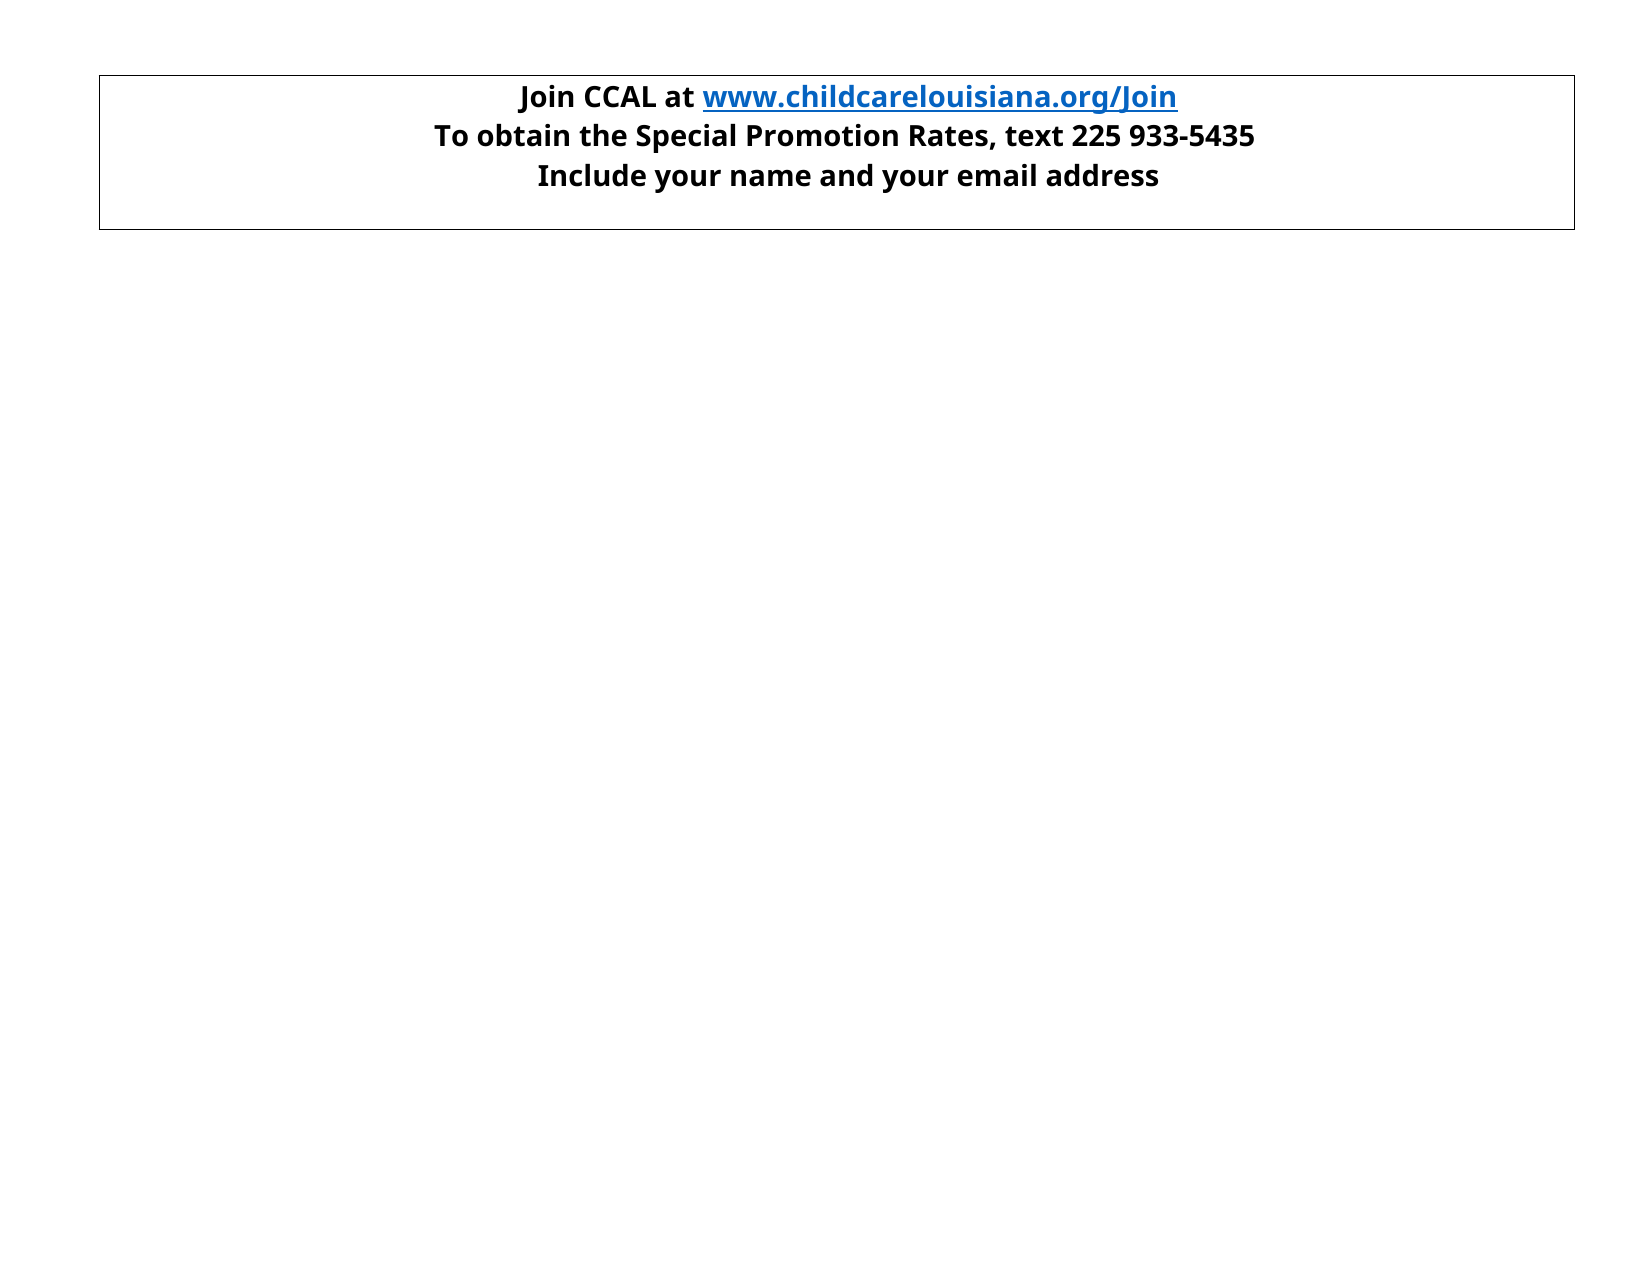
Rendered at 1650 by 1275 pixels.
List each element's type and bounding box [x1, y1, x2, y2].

table_cell [100, 76, 1574, 229]
